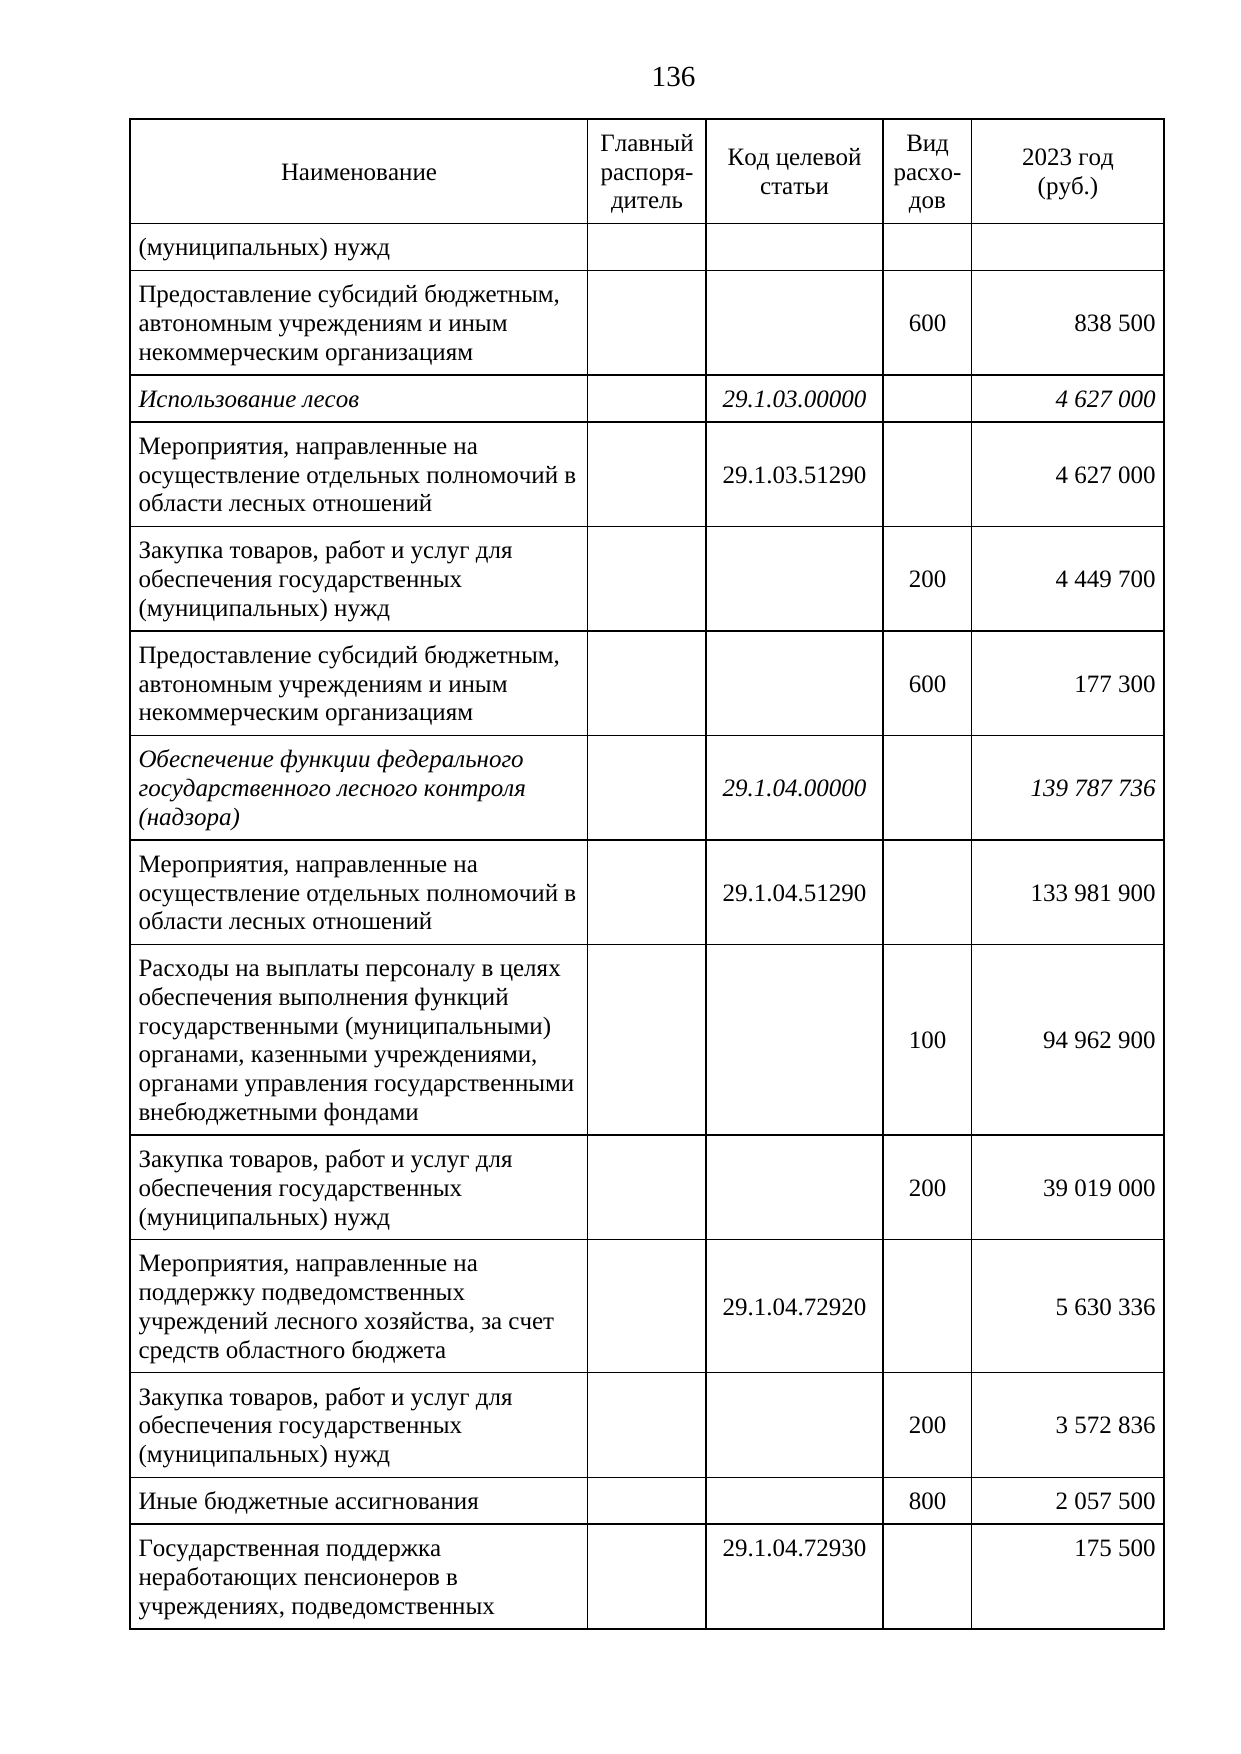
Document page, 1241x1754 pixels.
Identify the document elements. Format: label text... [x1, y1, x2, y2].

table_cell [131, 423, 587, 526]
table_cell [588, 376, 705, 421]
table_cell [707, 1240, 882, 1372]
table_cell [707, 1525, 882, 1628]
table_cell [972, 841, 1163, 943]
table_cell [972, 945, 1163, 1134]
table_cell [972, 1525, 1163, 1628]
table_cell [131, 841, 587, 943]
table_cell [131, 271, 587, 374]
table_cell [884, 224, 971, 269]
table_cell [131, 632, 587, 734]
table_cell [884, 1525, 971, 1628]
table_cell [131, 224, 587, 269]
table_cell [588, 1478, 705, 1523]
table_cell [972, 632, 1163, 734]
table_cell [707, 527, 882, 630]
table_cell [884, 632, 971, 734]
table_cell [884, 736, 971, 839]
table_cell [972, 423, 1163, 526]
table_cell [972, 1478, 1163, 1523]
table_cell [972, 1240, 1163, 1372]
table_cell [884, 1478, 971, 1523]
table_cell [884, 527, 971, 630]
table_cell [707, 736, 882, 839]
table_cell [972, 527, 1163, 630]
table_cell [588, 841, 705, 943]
table_header Вид расхо-дов [884, 120, 971, 223]
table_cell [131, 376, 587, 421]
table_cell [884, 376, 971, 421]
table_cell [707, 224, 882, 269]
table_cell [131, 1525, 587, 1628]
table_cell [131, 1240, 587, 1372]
table_header 2023 год (руб.) [972, 120, 1163, 223]
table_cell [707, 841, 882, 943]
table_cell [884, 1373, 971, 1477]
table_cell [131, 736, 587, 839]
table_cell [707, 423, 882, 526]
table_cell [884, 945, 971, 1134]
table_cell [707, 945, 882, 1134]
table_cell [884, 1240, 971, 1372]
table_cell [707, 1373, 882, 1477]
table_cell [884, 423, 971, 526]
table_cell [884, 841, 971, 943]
table_header Главный распоря-дитель [588, 120, 705, 223]
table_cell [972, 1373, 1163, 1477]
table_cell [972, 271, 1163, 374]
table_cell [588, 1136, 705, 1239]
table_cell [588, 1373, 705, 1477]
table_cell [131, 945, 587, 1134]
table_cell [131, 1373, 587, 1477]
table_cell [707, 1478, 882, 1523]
table_header Наименование [131, 120, 587, 223]
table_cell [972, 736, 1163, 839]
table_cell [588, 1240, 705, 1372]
table_header Код целевой статьи [707, 120, 882, 223]
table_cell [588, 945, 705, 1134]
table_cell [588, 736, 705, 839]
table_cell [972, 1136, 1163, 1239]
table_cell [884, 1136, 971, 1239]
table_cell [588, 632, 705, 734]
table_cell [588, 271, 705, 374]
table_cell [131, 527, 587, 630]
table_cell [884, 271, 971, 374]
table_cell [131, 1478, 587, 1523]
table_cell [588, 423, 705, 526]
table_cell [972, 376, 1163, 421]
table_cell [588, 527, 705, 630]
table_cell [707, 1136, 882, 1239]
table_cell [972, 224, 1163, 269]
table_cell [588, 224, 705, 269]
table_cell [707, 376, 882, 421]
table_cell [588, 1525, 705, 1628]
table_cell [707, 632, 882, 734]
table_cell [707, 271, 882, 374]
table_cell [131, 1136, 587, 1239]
